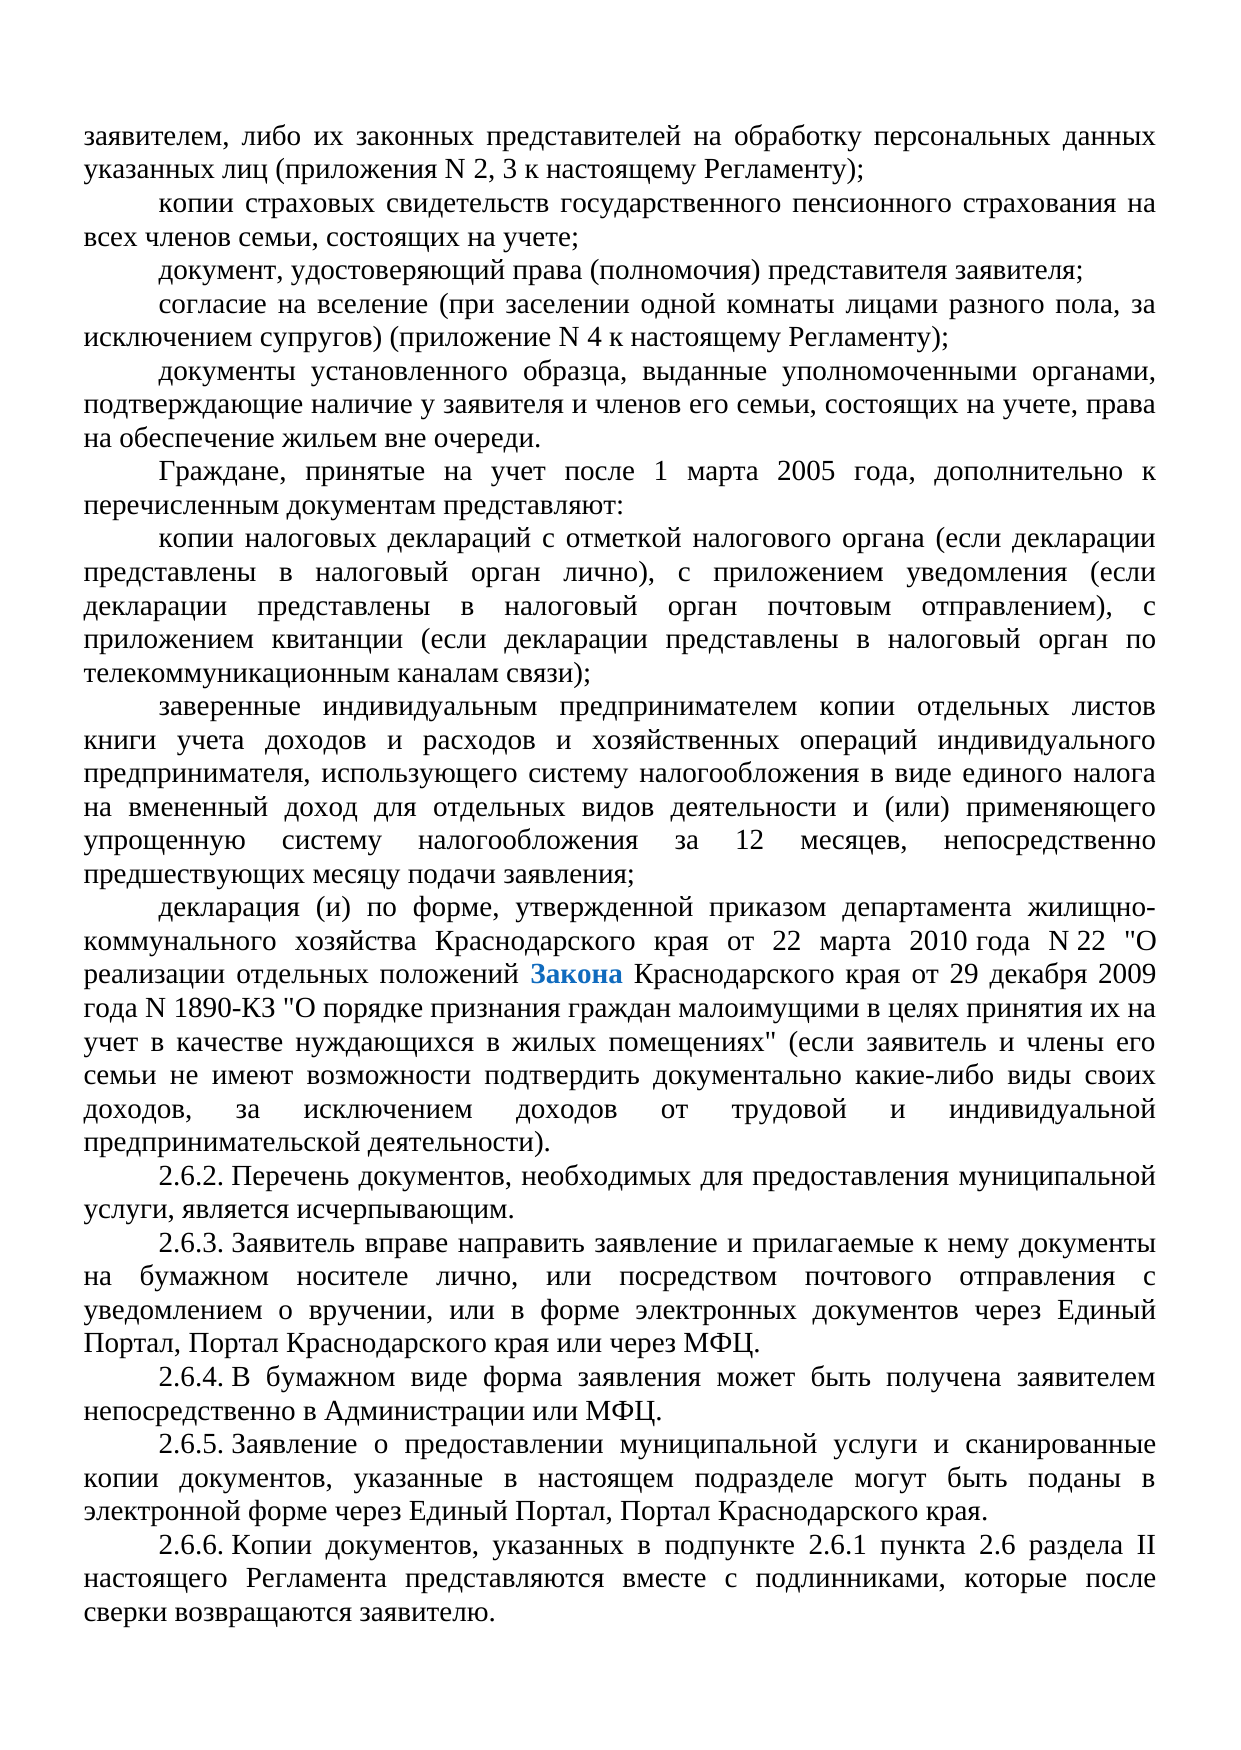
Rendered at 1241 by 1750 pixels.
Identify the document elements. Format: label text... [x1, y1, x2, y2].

text документ, удостоверяющий права (полномочия) представителя заявителя; [83, 252, 1157, 286]
text 2.6.2. Перечень документов, необходимых для предоставления муниципальной услуги, является исчерпывающим. [83, 1158, 1157, 1225]
text Граждане, принятые на учет после 1 марта 2005 года, дополнительно к перечисленным документам представляют: [83, 453, 1157, 521]
text согласие на вселение (при заселении одной комнаты лицами разного пола, за исключением супругов) (приложение N 4 к настоящему Регламенту); [83, 286, 1157, 353]
text декларация (и) по форме, утвержденной приказом департамента жилищно-коммунального хозяйства Краснодарского края от 22 марта 2010 года N 22 "О реализации отдельных положений Закона Краснодарского края от 29 декабря 2009 года N 1890-КЗ "О порядке признания граждан малоимущими в целях принятия их на учет в качестве нуждающихся в жилых помещениях" (если заявитель и члены его семьи не имеют возможности подтвердить документально какие-либо виды своих доходов, за исключением доходов от трудовой и индивидуальной предпринимательской деятельности). [83, 889, 1157, 1158]
text копии налоговых деклараций с отметкой налогового органа (если декларации представлены в налоговый орган лично), с приложением уведомления (если декларации представлены в налоговый орган почтовым отправлением), с приложением квитанции (если декларации представлены в налоговый орган по телекоммуникационным каналам связи); [83, 521, 1157, 688]
text копии страховых свидетельств государственного пенсионного страхования на всех членов семьи, состоящих на учете; [83, 185, 1157, 252]
text 2.6.4. В бумажном виде форма заявления может быть получена заявителем непосредственно в Администрации или МФЦ. [83, 1359, 1157, 1426]
text 2.6.6. Копии документов, указанных в подпункте 2.6.1 пункта 2.6 раздела II настоящего Регламента представляются вместе с подлинниками, которые после сверки возвращаются заявителю. [83, 1527, 1157, 1627]
text документы установленного образца, выданные уполномоченными органами, подтверждающие наличие у заявителя и членов его семьи, состоящих на учете, права на обеспечение жильем вне очереди. [83, 353, 1157, 453]
text 2.6.3. Заявитель вправе направить заявление и прилагаемые к нему документы на бумажном носителе лично, или посредством почтового отправления с уведомлением о вручении, или в форме электронных документов через Единый Портал, Портал Краснодарского края или через МФЦ. [83, 1225, 1157, 1359]
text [83, 118, 1157, 185]
text заверенные индивидуальным предпринимателем копии отдельных листов книги учета доходов и расходов и хозяйственных операций индивидуального предпринимателя, использующего систему налогообложения в виде единого налога на вмененный доход для отдельных видов деятельности и (или) применяющего упрощенную систему налогообложения за 12 месяцев, непосредственно предшествующих месяцу подачи заявления; [83, 688, 1157, 889]
text 2.6.5. Заявление о предоставлении муниципальной услуги и сканированные копии документов, указанные в настоящем подразделе могут быть поданы в электронной форме через Единый Портал, Портал Краснодарского края. [83, 1426, 1157, 1527]
